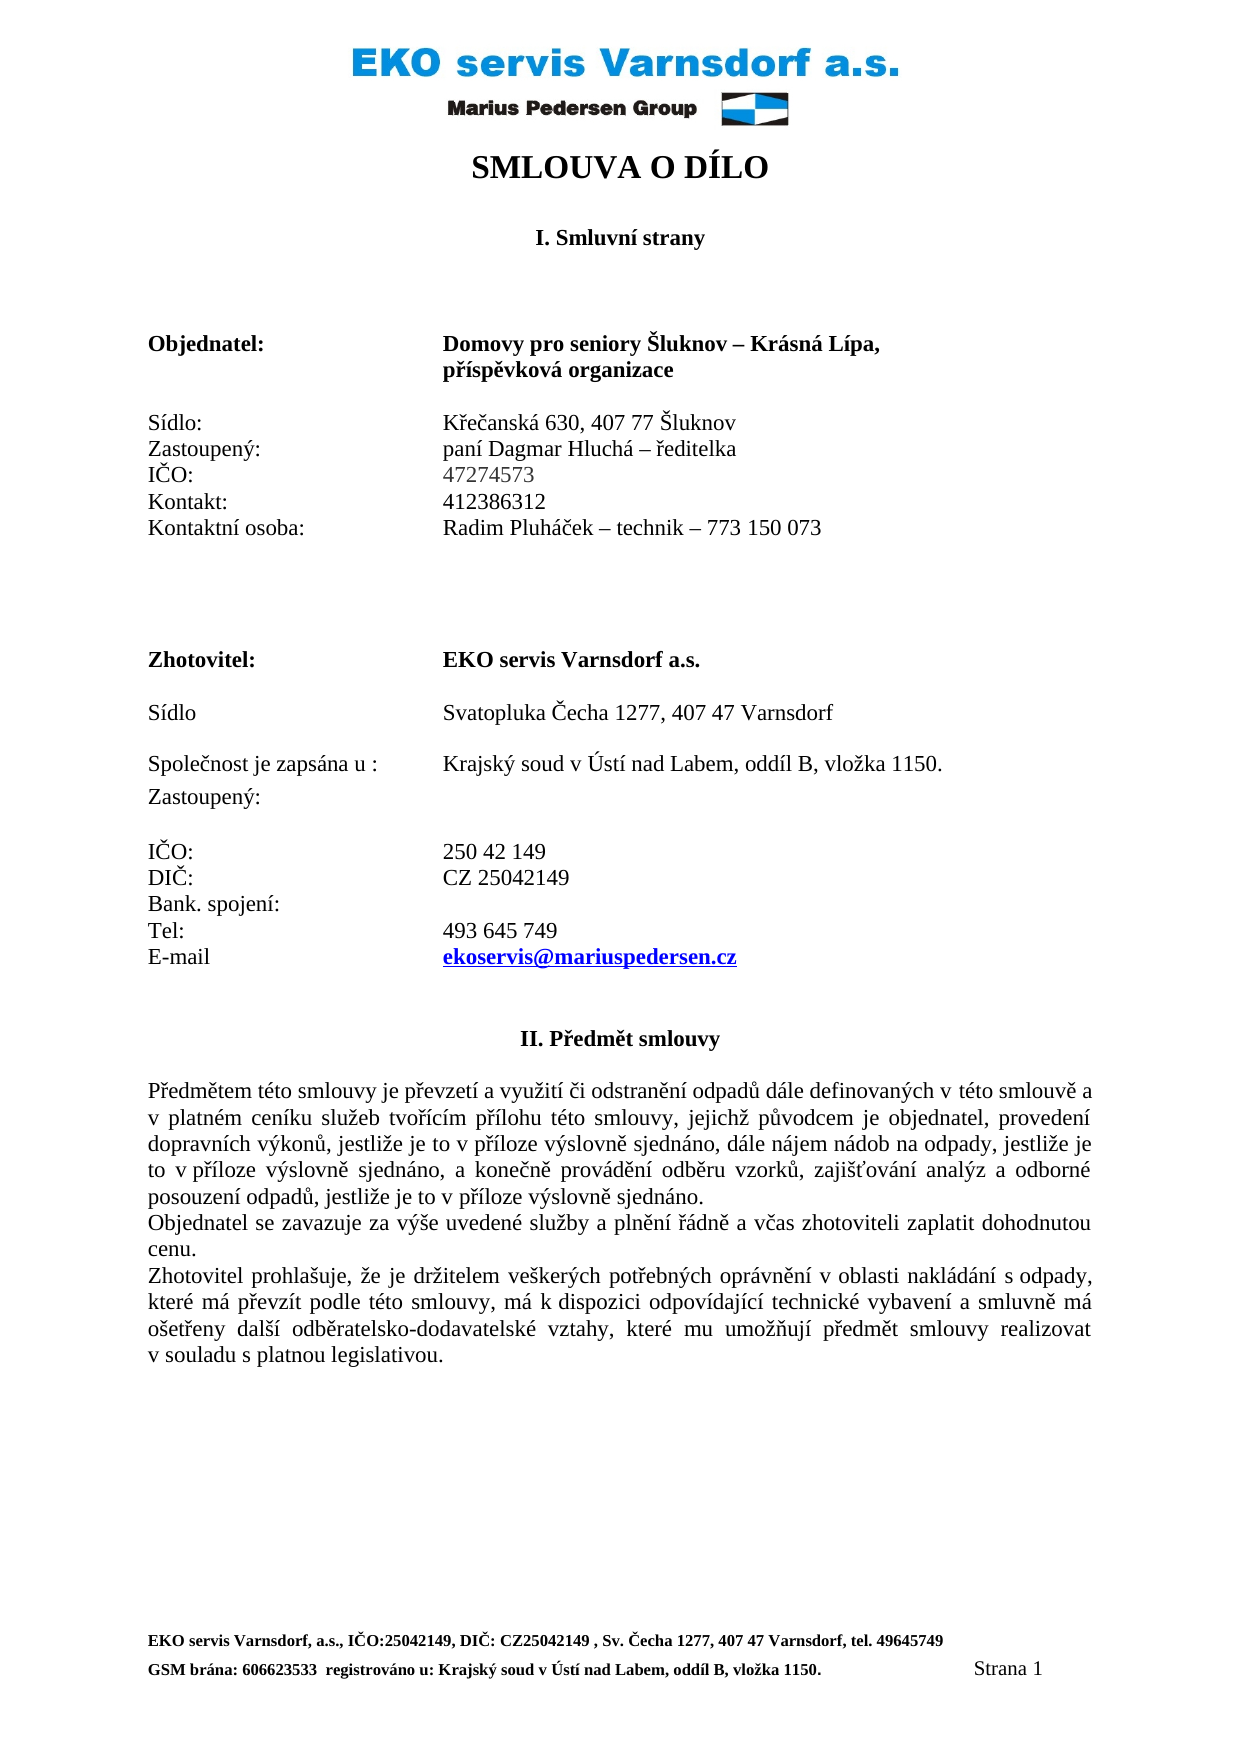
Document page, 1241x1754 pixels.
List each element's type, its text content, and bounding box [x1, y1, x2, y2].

text Sídlo: Křečanská 630, 407 77 Šluknov [148, 409, 1092, 435]
subtitle Objednatel se zavazuje za výše uvedené služby a plnění řádně a včas zhotoviteli zaplatit dohodnutou cenu. [148, 1209, 1092, 1262]
subtitle II. Předmět smlouvy [148, 1025, 1092, 1051]
subtitle Tel: 493 645 749 [148, 917, 1092, 943]
text IČO: 47274573 [148, 462, 1092, 488]
text Zastoupený: paní Dagmar Hluchá – ředitelka [148, 435, 1092, 462]
subtitle Bank. spojení: [148, 891, 1092, 917]
subtitle E-mail ekoservis@mariuspedersen.cz [148, 943, 1092, 969]
title SMLOUVA O DÍLO [148, 148, 1092, 186]
subtitle DIČ: CZ 25042149 [148, 864, 1092, 891]
text příspěvková organizace [369, 356, 1092, 382]
subtitle I. Smluvní strany [148, 224, 1092, 251]
subtitle Předmětem této smlouvy je převzetí a využití či odstranění odpadů dále definovaných v této smlouvě a v platném ceníku služeb tvořícím přílohu této smlouvy, jejichž původcem je objednatel, provedení dopravních výkonů, jestliže je to v příloze výslovně sjednáno, dále nájem nádob na odpady, jestliže je to v příloze výslovně sjednáno, a konečně provádění odběru vzorků, zajišťování analýz a odborné posouzení odpadů, jestliže je to v příloze výslovně sjednáno. [148, 1077, 1092, 1209]
text Kontaktní osoba: Radim Pluháček – technik – 773 150 073 [148, 514, 1092, 541]
subtitle Zhotovitel: EKO servis Varnsdorf a.s. [148, 646, 1092, 672]
subtitle Zastoupený: [148, 783, 1092, 809]
picture [346, 40, 902, 130]
text Kontakt: 412386312 [148, 488, 1092, 514]
subtitle IČO: 250 42 149 [148, 838, 1092, 864]
subtitle Společnost je zapsána u : Krajský soud v Ústí nad Labem, oddíl B, vložka 1150. [148, 750, 1092, 776]
subtitle Sídlo Svatopluka Čecha 1277, 407 47 Varnsdorf [148, 699, 1092, 725]
text Objednatel: Domovy pro seniory Šluknov – Krásná Lípa, [148, 330, 1092, 356]
subtitle Zhotovitel prohlašuje, že je držitelem veškerých potřebných oprávnění v oblasti nakládání s odpady, které má převzít podle této smlouvy, má k dispozici odpovídající technické vybavení a smluvně má ošetřeny další odběratelsko-dodavatelské vztahy, které mu umožňují předmět smlouvy realizovat v souladu s platnou legislativou. [148, 1262, 1092, 1367]
